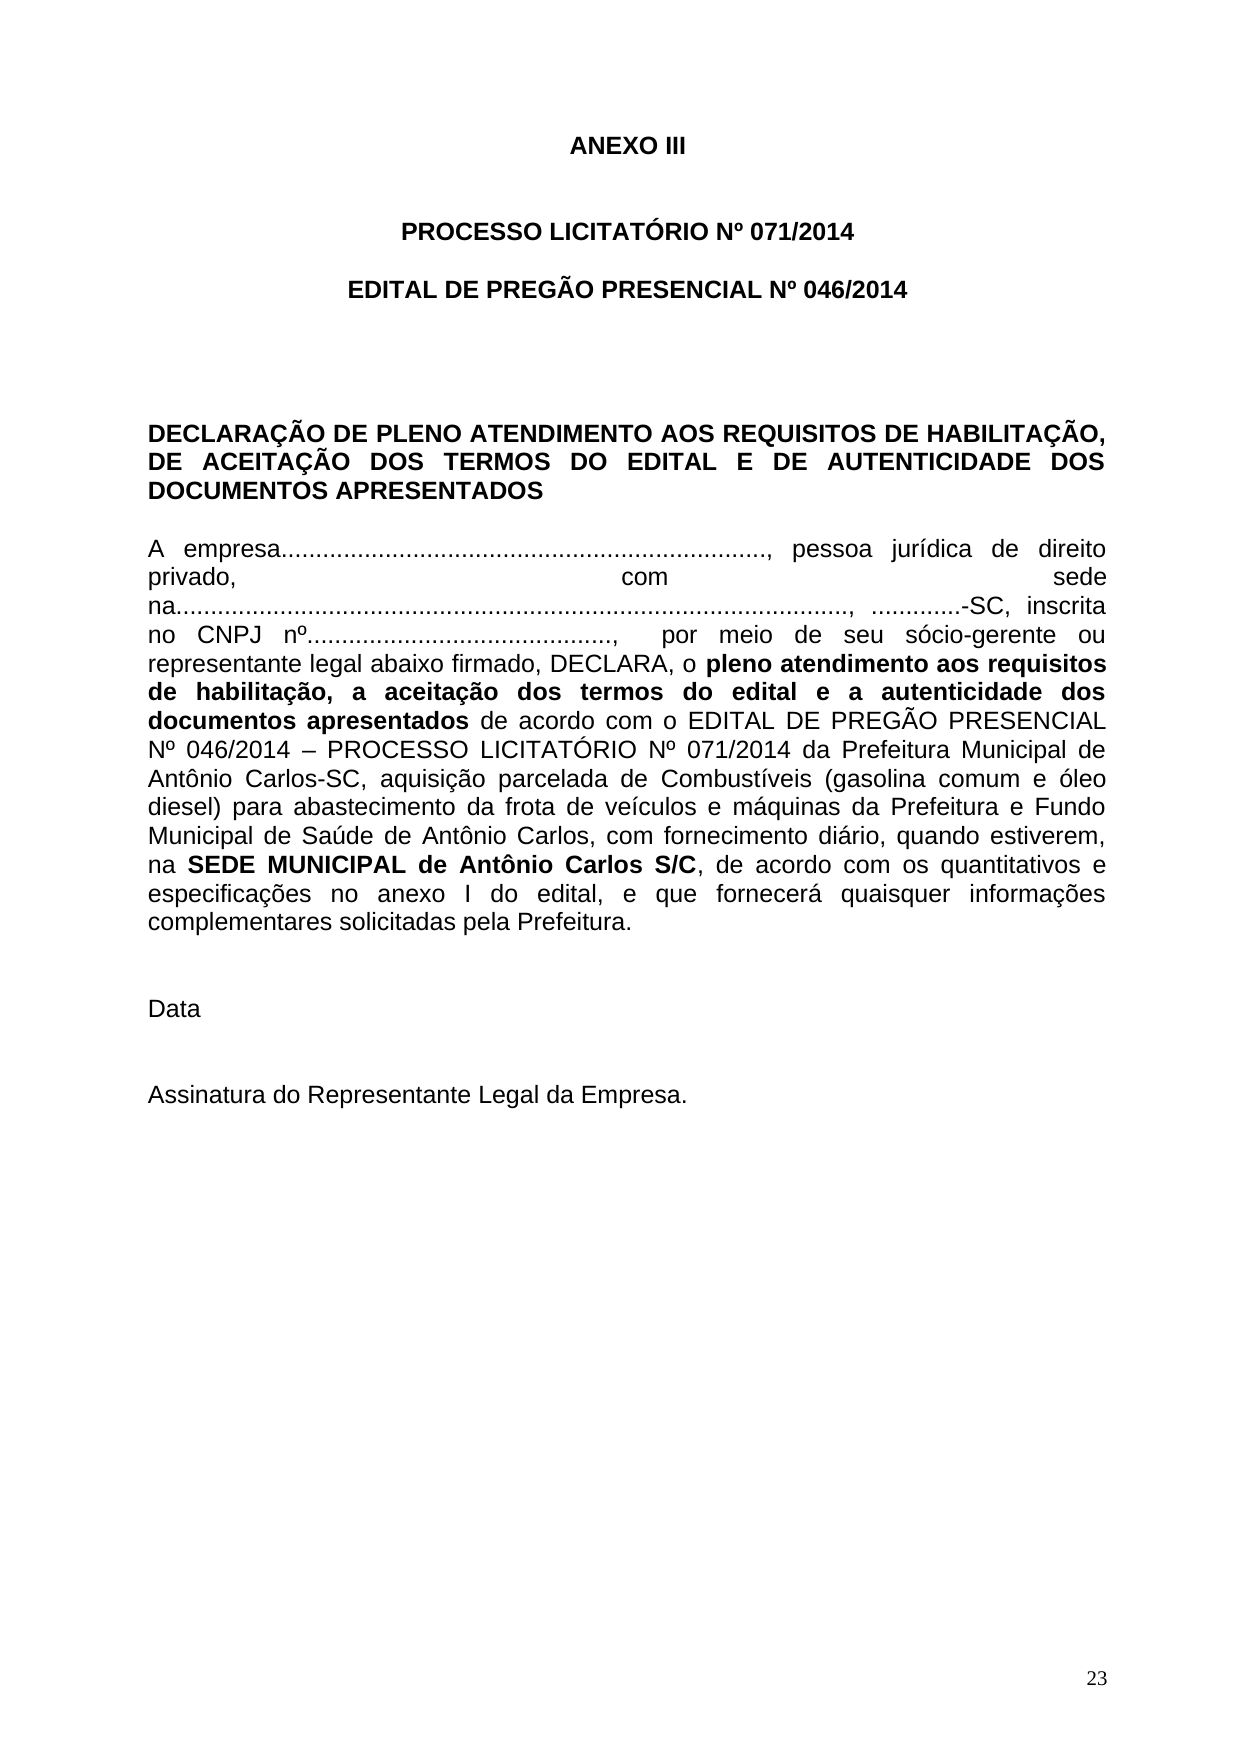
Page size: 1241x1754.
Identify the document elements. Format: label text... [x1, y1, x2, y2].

subtitle EDITAL DE PREGÃO PRESENCIAL Nº 046/2014 [148, 275, 1107, 303]
text Data [148, 993, 1106, 1022]
text A empresa......................................................................, pessoa jurídica de direito privado, com sede na................................................................................................., .............-SC, inscrita no CNPJ nº............................................, por meio de seu sócio-gerente ou representante legal abaixo firmado, DECLARA, o pleno atendimento aos requisitos de habilitação, a aceitação dos termos do edital e a autenticidade dos documentos apresentados de acordo com o EDITAL DE PREGÃO PRESENCIAL Nº 046/2014 – PROCESSO LICITATÓRIO Nº 071/2014 da Prefeitura Municipal de Antônio Carlos-SC, aquisição parcelada de Combustíveis (gasolina comum e óleo diesel) para abastecimento da frota de veículos e máquinas da Prefeitura e Fundo Municipal de Saúde de Antônio Carlos, com fornecimento diário, quando estiverem, na SEDE MUNICIPAL de Antônio Carlos S/C, de acordo com os quantitativos e especificações no anexo I do edital, e que fornecerá quaisquer informações complementares solicitadas pela Prefeitura. [148, 533, 1107, 936]
subtitle ANEXO III [148, 131, 1107, 160]
text PROCESSO LICITATÓRIO Nº 071/2014 [148, 217, 1107, 246]
text Assinatura do Representante Legal da Empresa. [148, 1080, 1106, 1108]
text DECLARAÇÃO DE PLENO ATENDIMENTO AOS REQUISITOS DE HABILITAÇÃO, DE ACEITAÇÃO DOS TERMOS DO EDITAL E DE AUTENTICIDADE DOS DOCUMENTOS APRESENTADOS [148, 418, 1106, 505]
